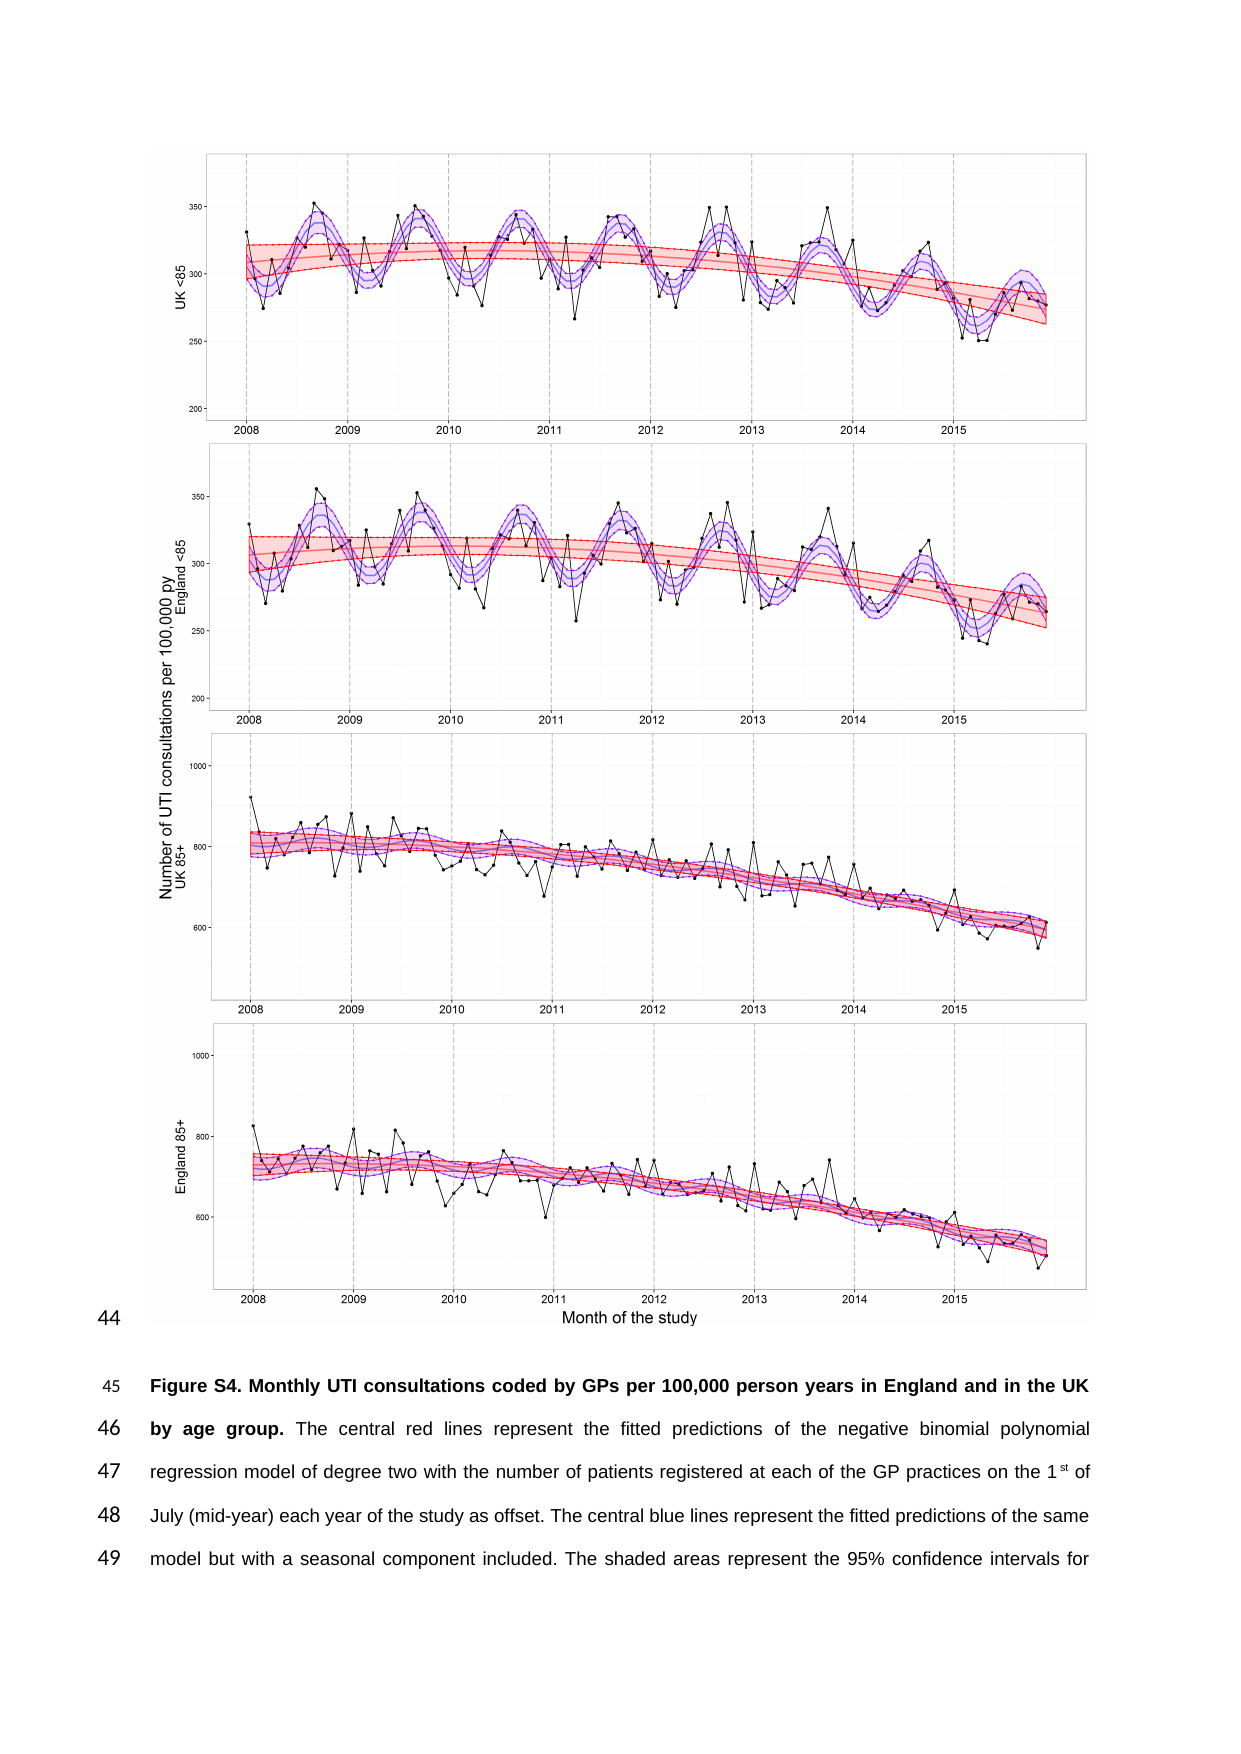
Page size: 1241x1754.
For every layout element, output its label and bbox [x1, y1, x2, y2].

picture [150, 150, 1091, 1326]
text [150, 1375, 1090, 1569]
